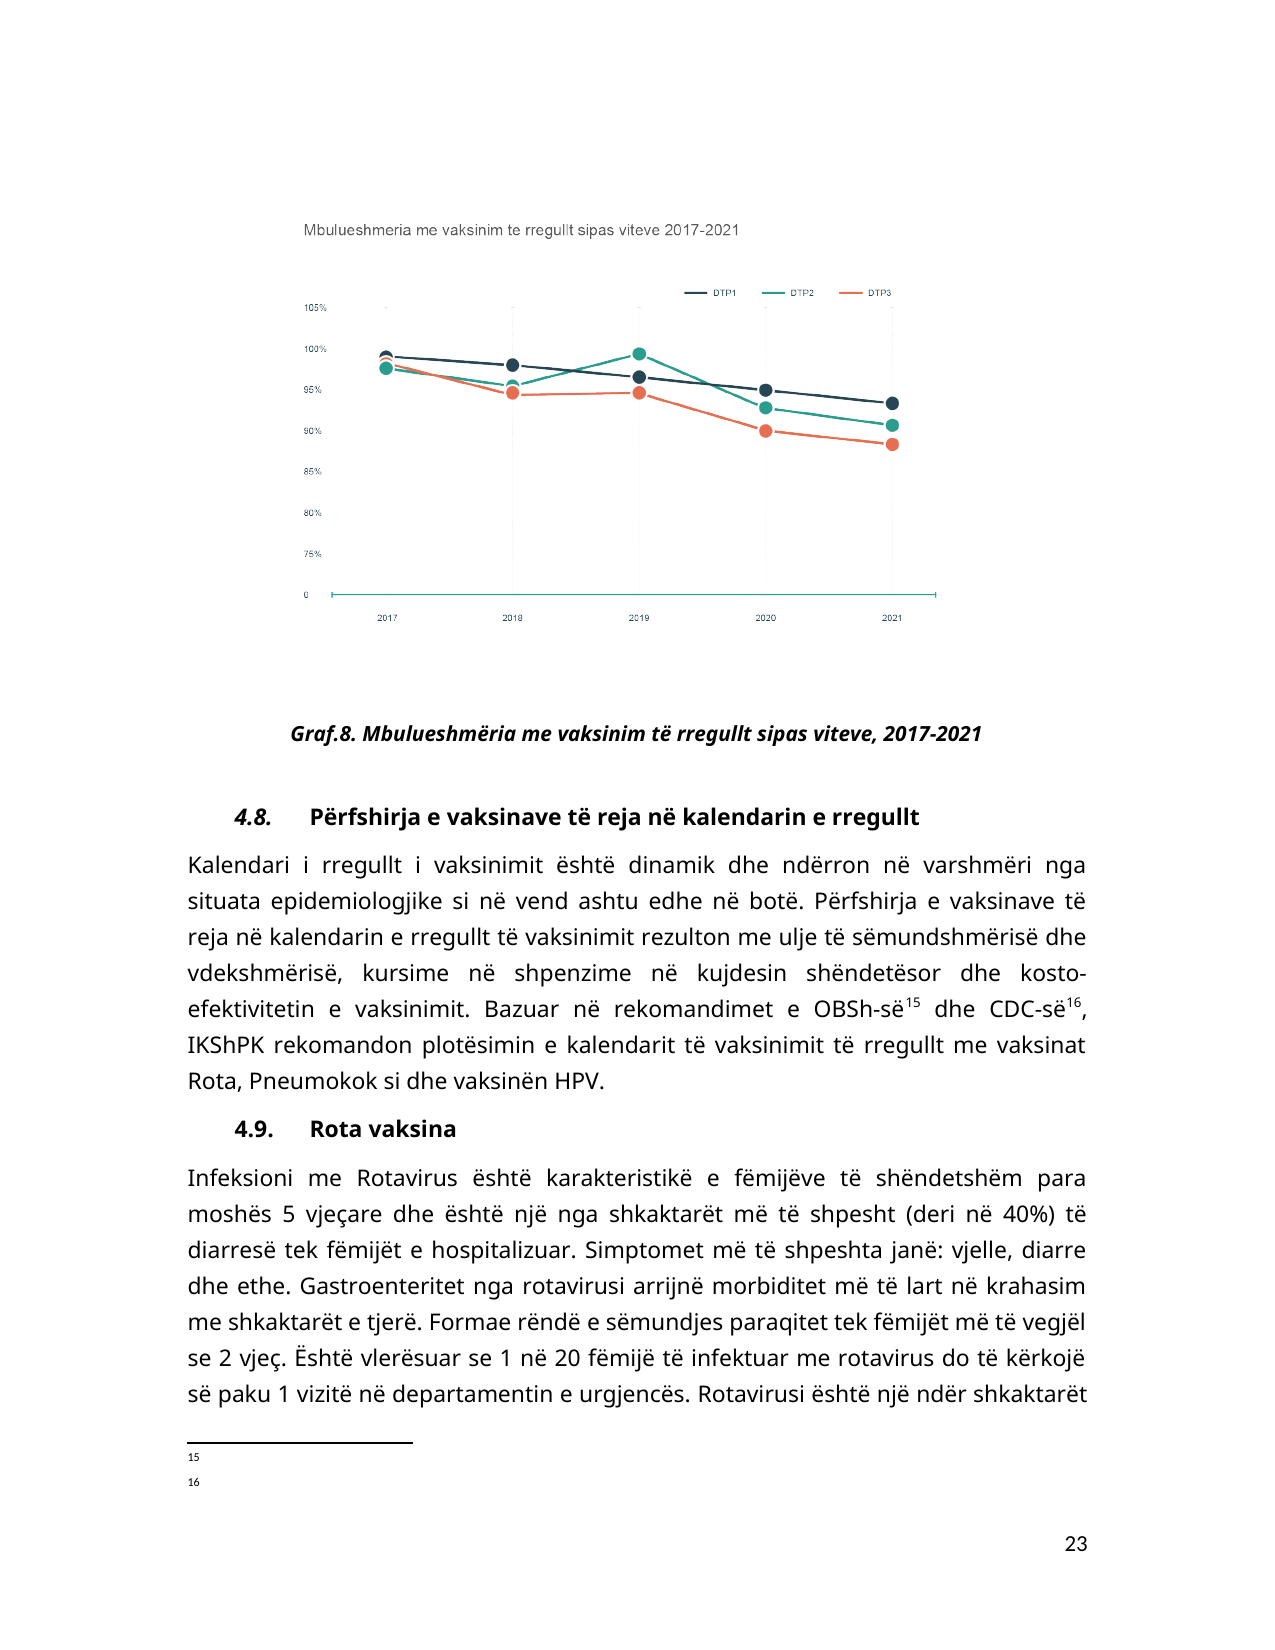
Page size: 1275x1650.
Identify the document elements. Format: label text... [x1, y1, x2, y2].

text Kalendari i rregullt i vaksinimit është dinamik dhe ndërron në varshmëri nga situata epidemiologjike si në vend ashtu edhe në botë. Përfshirja e vaksinave të reja në kalendarin e rregullt të vaksinimit rezulton me ulje të sëmundshmërisë dhe vdekshmërisë, kursime në shpenzime në kujdesin shëndetësor dhe kosto-efektivitetin e vaksinimit. Bazuar në rekomandimet e OBSh-së dhe CDC-së, IKShPK rekomandon plotësimin e kalendarit të vaksinimit të rregullt me vaksinat Rota, Pneumokok si dhe vaksinën HPV. [187, 849, 1087, 1096]
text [187, 1162, 1087, 1409]
text Graf.8. Mbulueshmëria me vaksinim të rregullt sipas viteve, 2017-2021 [187, 719, 1087, 747]
list Përfshirja e vaksinave të reja në kalendarin e rregullt [234, 801, 1087, 832]
picture [229, 150, 1011, 701]
list Rota vaksina [234, 1113, 1087, 1145]
